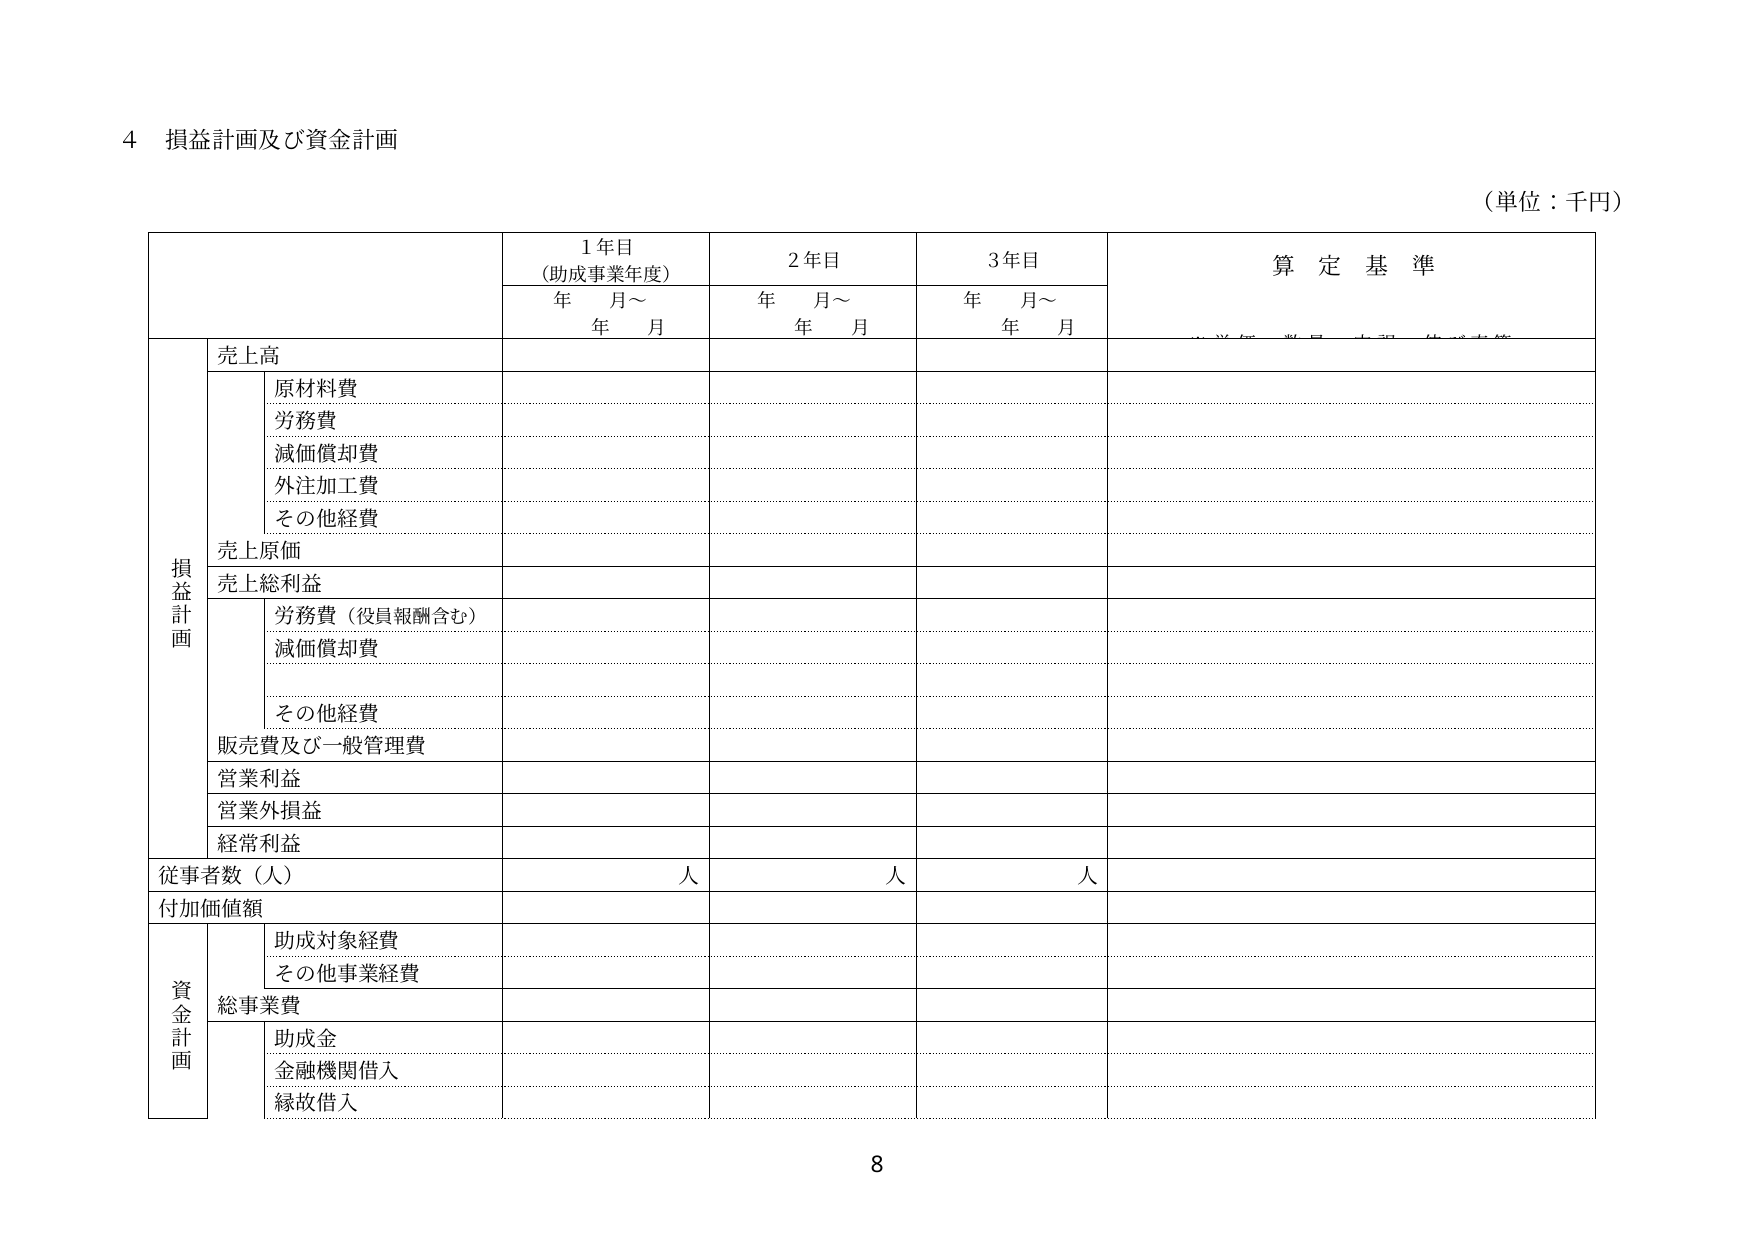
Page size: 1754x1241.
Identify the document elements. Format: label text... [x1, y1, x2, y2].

table_cell [917, 1022, 1107, 1053]
table_cell [503, 436, 709, 468]
table_cell [1108, 631, 1595, 663]
table_cell 助成金 [265, 1022, 502, 1053]
table_cell [265, 663, 502, 696]
table_cell [208, 1022, 264, 1118]
table_cell [1108, 567, 1595, 598]
table_cell [710, 989, 916, 1021]
table_cell [917, 989, 1107, 1021]
table_cell [208, 599, 264, 728]
table_cell 原材料費 [265, 372, 502, 403]
table_cell 人 [710, 859, 916, 891]
table_header 算 定 基 準 ※単価、数量、内訳、伸び率等 [1108, 233, 1595, 338]
table_cell [917, 696, 1107, 728]
table_cell [710, 696, 916, 728]
text （単位：千円） [119, 170, 1635, 232]
table_cell [917, 436, 1107, 468]
table_header ２年目 [710, 233, 916, 285]
table_cell [917, 956, 1107, 988]
table_cell [1108, 794, 1595, 826]
table_cell 労務費 [265, 403, 502, 436]
table_cell [917, 468, 1107, 501]
table_cell [1108, 501, 1595, 533]
table_cell [917, 827, 1107, 858]
table_cell [503, 533, 709, 566]
table_cell [917, 924, 1107, 956]
table_cell 減価償却費 [265, 631, 502, 663]
table_cell [503, 1022, 709, 1053]
table_cell [1108, 403, 1595, 436]
table_cell 売上原価 [208, 533, 502, 566]
table_cell [710, 339, 916, 371]
table_header ３年目 [917, 233, 1107, 285]
table_cell [1108, 468, 1595, 501]
table_cell [1108, 533, 1595, 566]
table_cell 営業利益 [208, 762, 502, 793]
table_cell [1108, 599, 1595, 631]
table_cell 損益計画 [149, 339, 207, 858]
table_cell 総事業費 [208, 988, 502, 1021]
table_cell [503, 892, 709, 923]
table_cell [208, 372, 264, 533]
table_cell [503, 631, 709, 663]
table_cell 労務費（役員報酬含む） [265, 599, 502, 631]
table_cell [1108, 956, 1595, 988]
table_cell 人 [503, 859, 709, 891]
table_cell [503, 567, 709, 598]
table_cell [1108, 989, 1595, 1021]
table_cell 売上高 [208, 339, 502, 371]
table_header [149, 233, 502, 338]
table_cell [710, 728, 916, 761]
table_cell [710, 436, 916, 468]
table_cell 年 月～ 年 月 [710, 286, 916, 338]
table_cell [710, 533, 916, 566]
table_cell 年 月～ 年 月 [503, 286, 709, 338]
table_cell [917, 728, 1107, 761]
table_cell [710, 663, 916, 696]
table_cell [503, 663, 709, 696]
table_cell [710, 567, 916, 598]
table_cell その他経費 [265, 696, 502, 728]
table_cell [503, 956, 709, 988]
table_cell 人 [917, 859, 1107, 891]
table_cell [1108, 827, 1595, 858]
table_cell 年 月～ 年 月 [917, 286, 1107, 338]
table_cell [710, 403, 916, 436]
table_cell [1108, 372, 1595, 403]
table_cell [1108, 339, 1595, 371]
table_cell [710, 631, 916, 663]
table_cell [503, 372, 709, 403]
table_cell [917, 1053, 1107, 1086]
table_cell 経常利益 [208, 827, 502, 858]
table_cell 助成対象経費 [265, 924, 502, 956]
table_cell その他事業経費 [265, 956, 502, 988]
table_cell [710, 827, 916, 858]
table_cell 売上総利益 [208, 567, 502, 598]
table_cell [710, 1053, 916, 1086]
table_cell 資金計画 [149, 924, 207, 1118]
table_cell [710, 956, 916, 988]
table_cell [503, 827, 709, 858]
table_cell [710, 1022, 916, 1053]
table_cell [710, 599, 916, 631]
table_cell [917, 372, 1107, 403]
table_cell [710, 892, 916, 923]
table_cell 外注加工費 [265, 468, 502, 501]
table_cell [710, 501, 916, 533]
table_cell [710, 762, 916, 793]
table_cell [710, 794, 916, 826]
table_cell [917, 762, 1107, 793]
table_cell [917, 533, 1107, 566]
table_cell [503, 339, 709, 371]
table_header １年目 （助成事業年度） [503, 233, 709, 285]
table_cell [917, 892, 1107, 923]
table_cell [503, 1053, 709, 1086]
table_cell 付加価値額 [149, 892, 502, 923]
table_cell [917, 794, 1107, 826]
table_cell [1108, 436, 1595, 468]
table_cell [1108, 1053, 1595, 1086]
table_cell [917, 567, 1107, 598]
table_cell [503, 468, 709, 501]
table_cell [503, 989, 709, 1021]
table_cell [503, 696, 709, 728]
table_cell [208, 924, 264, 988]
table_cell [1108, 859, 1595, 891]
table_cell [503, 403, 709, 436]
table_cell 販売費及び一般管理費 [208, 728, 502, 761]
table_cell [917, 501, 1107, 533]
table_cell [710, 1086, 916, 1118]
table_cell [917, 1086, 1107, 1118]
table_cell [1108, 663, 1595, 696]
table_cell [1108, 728, 1595, 761]
table_cell 金融機関借入 [265, 1053, 502, 1086]
table_cell [1108, 762, 1595, 793]
table_cell [503, 762, 709, 793]
text ４ 損益計画及び資金計画 [119, 107, 1707, 170]
table_cell 営業外損益 [208, 794, 502, 826]
table_cell [710, 468, 916, 501]
table_cell [1108, 1086, 1595, 1118]
table_cell [503, 728, 709, 761]
table_cell [1108, 696, 1595, 728]
table_cell その他経費 [265, 501, 502, 533]
table_cell 従事者数（人） [149, 859, 502, 891]
table_cell [503, 1086, 709, 1118]
table_cell 減価償却費 [265, 436, 502, 468]
table_cell 縁故借入 [265, 1086, 502, 1118]
table_cell [710, 372, 916, 403]
table_cell [503, 501, 709, 533]
table_cell [917, 631, 1107, 663]
table_cell [1108, 924, 1595, 956]
table_cell [710, 924, 916, 956]
table_cell [1108, 892, 1595, 923]
table_cell [917, 339, 1107, 371]
table_cell [917, 403, 1107, 436]
table_cell [503, 599, 709, 631]
table_cell [917, 663, 1107, 696]
table_cell [503, 794, 709, 826]
table_cell [1108, 1022, 1595, 1053]
table_cell [503, 924, 709, 956]
table_cell [917, 599, 1107, 631]
